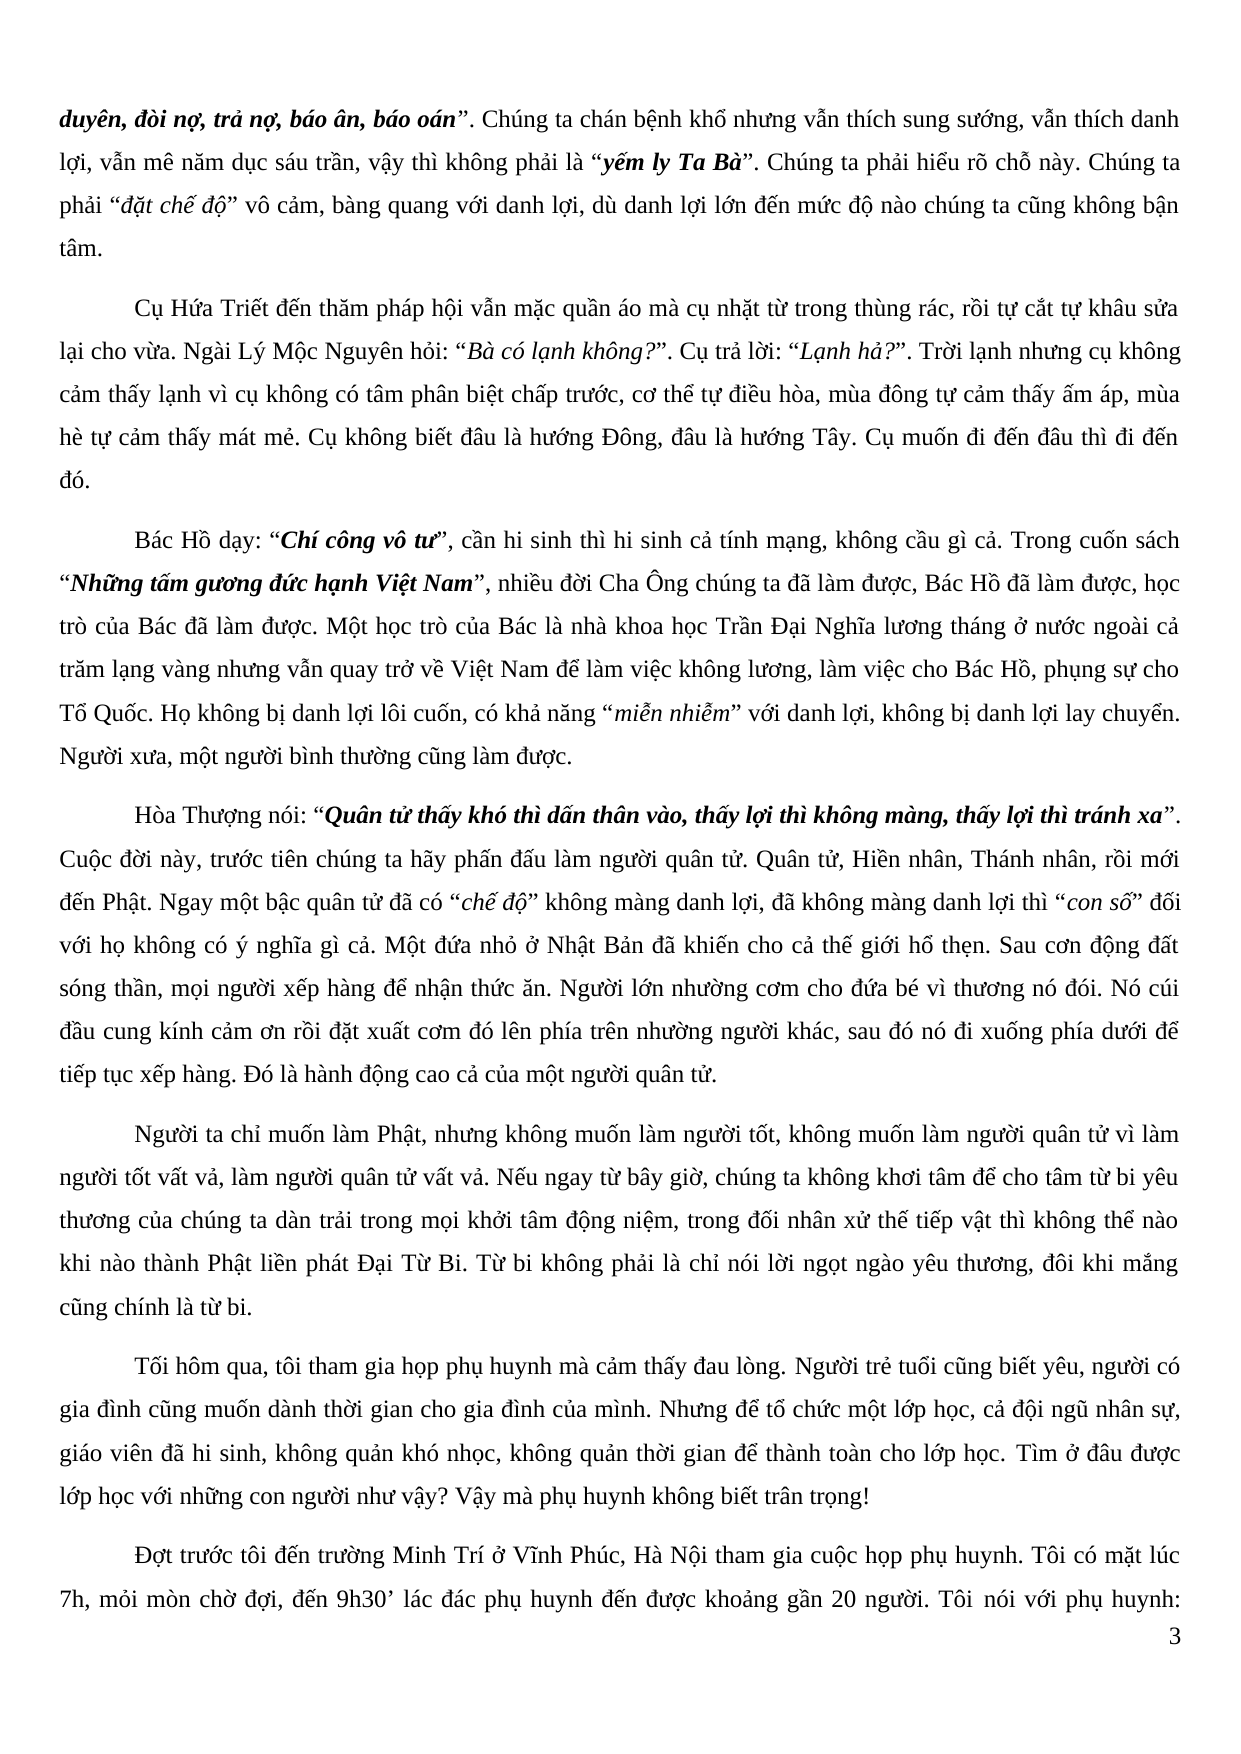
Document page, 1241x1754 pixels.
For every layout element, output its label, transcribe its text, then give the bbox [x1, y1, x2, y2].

text Bác Hồ dạy: “Chí công vô tư”, cần hi sinh thì hi sinh cả tính mạng, không cầu gì cả. Trong cuốn sách “Những tấm gương đức hạnh Việt Nam”, nhiều đời Cha Ông chúng ta đã làm được, Bác Hồ đã làm được, học trò của Bác đã làm được. Một học trò của Bác là nhà khoa học Trần Đại Nghĩa lương tháng ở nước ngoài cả trăm lạng vàng nhưng vẫn quay trở về Việt Nam để làm việc không lương, làm việc cho Bác Hồ, phụng sự cho Tổ Quốc. Họ không bị danh lợi lôi cuốn, có khả năng “miễn nhiễm” với danh lợi, không bị danh lợi lay chuyển. Người xưa, một người bình thường cũng làm được. [59, 525, 1181, 769]
text Cụ Hứa Triết đến thăm pháp hội vẫn mặc quần áo mà cụ nhặt từ trong thùng rác, rồi tự cắt tự khâu sửa lại cho vừa. Ngài Lý Mộc Nguyên hỏi: “Bà có lạnh không?”. Cụ trả lời: “Lạnh hả?”. Trời lạnh nhưng cụ không cảm thấy lạnh vì cụ không có tâm phân biệt chấp trước, cơ thể tự điều hòa, mùa đông tự cảm thấy ấm áp, mùa hè tự cảm thấy mát mẻ. Cụ không biết đâu là hướng Đông, đâu là hướng Tây. Cụ muốn đi đến đâu thì đi đến đó. [59, 293, 1181, 494]
text Người ta chỉ muốn làm Phật, nhưng không muốn làm người tốt, không muốn làm người quân tử vì làm người tốt vất vả, làm người quân tử vất vả. Nếu ngay từ bây giờ, chúng ta không khơi tâm để cho tâm từ bi yêu thương của chúng ta dàn trải trong mọi khởi tâm động niệm, trong đối nhân xử thế tiếp vật thì không thể nào khi nào thành Phật liền phát Đại Từ Bi. Từ bi không phải là chỉ nói lời ngọt ngào yêu thương, đôi khi mắng cũng chính là từ bi. [59, 1119, 1181, 1320]
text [59, 1541, 1181, 1612]
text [59, 104, 1181, 262]
text Hòa Thượng nói: “Quân tử thấy khó thì dấn thân vào, thấy lợi thì không màng, thấy lợi thì tránh xa”. Cuộc đời này, trước tiên chúng ta hãy phấn đấu làm người quân tử. Quân tử, Hiền nhân, Thánh nhân, rồi mới đến Phật. Ngay một bậc quân tử đã có “chế độ” không màng danh lợi, đã không màng danh lợi thì “con số” đối với họ không có ý nghĩa gì cả. Một đứa nhỏ ở Nhật Bản đã khiến cho cả thế giới hổ thẹn. Sau cơn động đất sóng thần, mọi người xếp hàng để nhận thức ăn. Người lớn nhường cơm cho đứa bé vì thương nó đói. Nó cúi đầu cung kính cảm ơn rồi đặt xuất cơm đó lên phía trên nhường người khác, sau đó nó đi xuống phía dưới để tiếp tục xếp hàng. Đó là hành động cao cả của một người quân tử. [59, 801, 1181, 1088]
text Tối hôm qua, tôi tham gia họp phụ huynh mà cảm thấy đau lòng. Người trẻ tuổi cũng biết yêu, người có gia đình cũng muốn dành thời gian cho gia đình của mình. Nhưng để tổ chức một lớp học, cả đội ngũ nhân sự, giáo viên đã hi sinh, không quản khó nhọc, không quản thời gian để thành toàn cho lớp học. Tìm ở đâu được lớp học với những con người như vậy? Vậy mà phụ huynh không biết trân trọng! [59, 1351, 1181, 1509]
